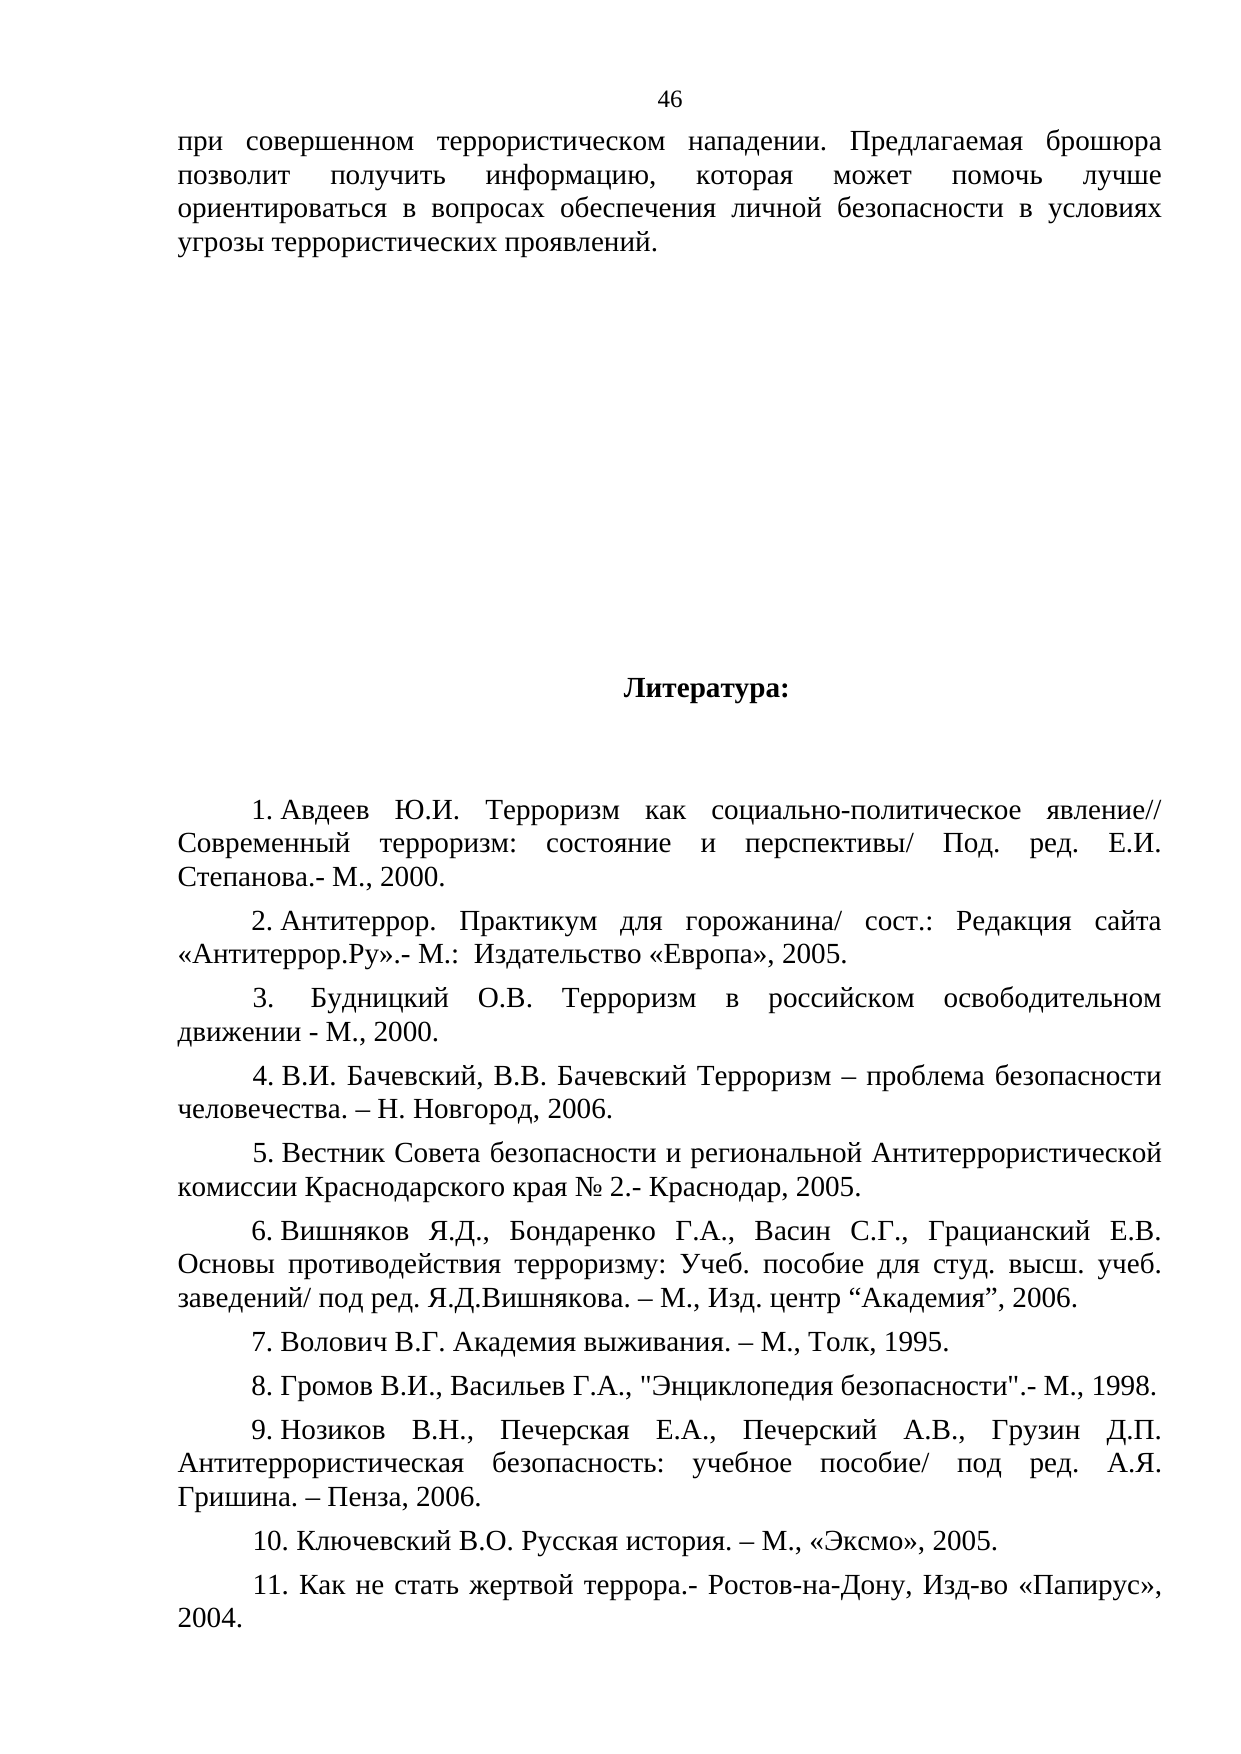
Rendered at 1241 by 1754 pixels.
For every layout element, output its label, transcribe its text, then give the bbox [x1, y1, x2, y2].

text 6. Вишняков Я.Д., Бондаренко Г.А., Васин С.Г., Грацианский Е.В. Основы противодействия терроризму: Учеб. пособие для студ. высш. учеб. заведений/ под ред. Я.Д.Вишнякова. – М., Изд. центр “Академия”, 2006. [177, 1213, 1162, 1313]
text 10. Ключевский В.О. Русская история. – М., «Эксмо», 2005. [177, 1523, 1162, 1556]
text 1. Авдеев Ю.И. Терроризм как социально-политическое явление// Современный терроризм: состояние и перспективы/ Под. ред. Е.И. Степанова.- М., 2000. [177, 792, 1162, 892]
text 5. Вестник Совета безопасности и региональной Антитеррористической комиссии Краснодарского края № 2.- Краснодар, 2005. [177, 1135, 1162, 1202]
text 8. Громов В.И., Васильев Г.А., "Энциклопедия безопасности".- М., 1998. [177, 1368, 1162, 1401]
text 7. Волович В.Г. Академия выживания. – М., Толк, 1995. [177, 1324, 1162, 1357]
text Литература: [177, 670, 1162, 704]
text 4. В.И. Бачевский, В.В. Бачевский Терроризм – проблема безопасности человечества. – Н. Новгород, 2006. [177, 1058, 1162, 1125]
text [177, 123, 1162, 257]
text 2. Антитеррор. Практикум для горожанина/ сост.: Редакция сайта «Антитеррор.Ру».- М.: Издательство «Европа», 2005. [177, 903, 1162, 970]
text 11. Как не стать жертвой террора.- Ростов-на-Дону, Изд-во «Папирус», 2004. [177, 1567, 1162, 1634]
text 3. Будницкий О.В. Терроризм в российском освободительном движении - М., 2000. [177, 980, 1162, 1047]
text 9. Нозиков В.Н., Печерская Е.А., Печерский А.В., Грузин Д.П. Антитеррористическая безопасность: учебное пособие/ под ред. А.Я. Гришина. – Пенза, 2006. [177, 1412, 1162, 1512]
